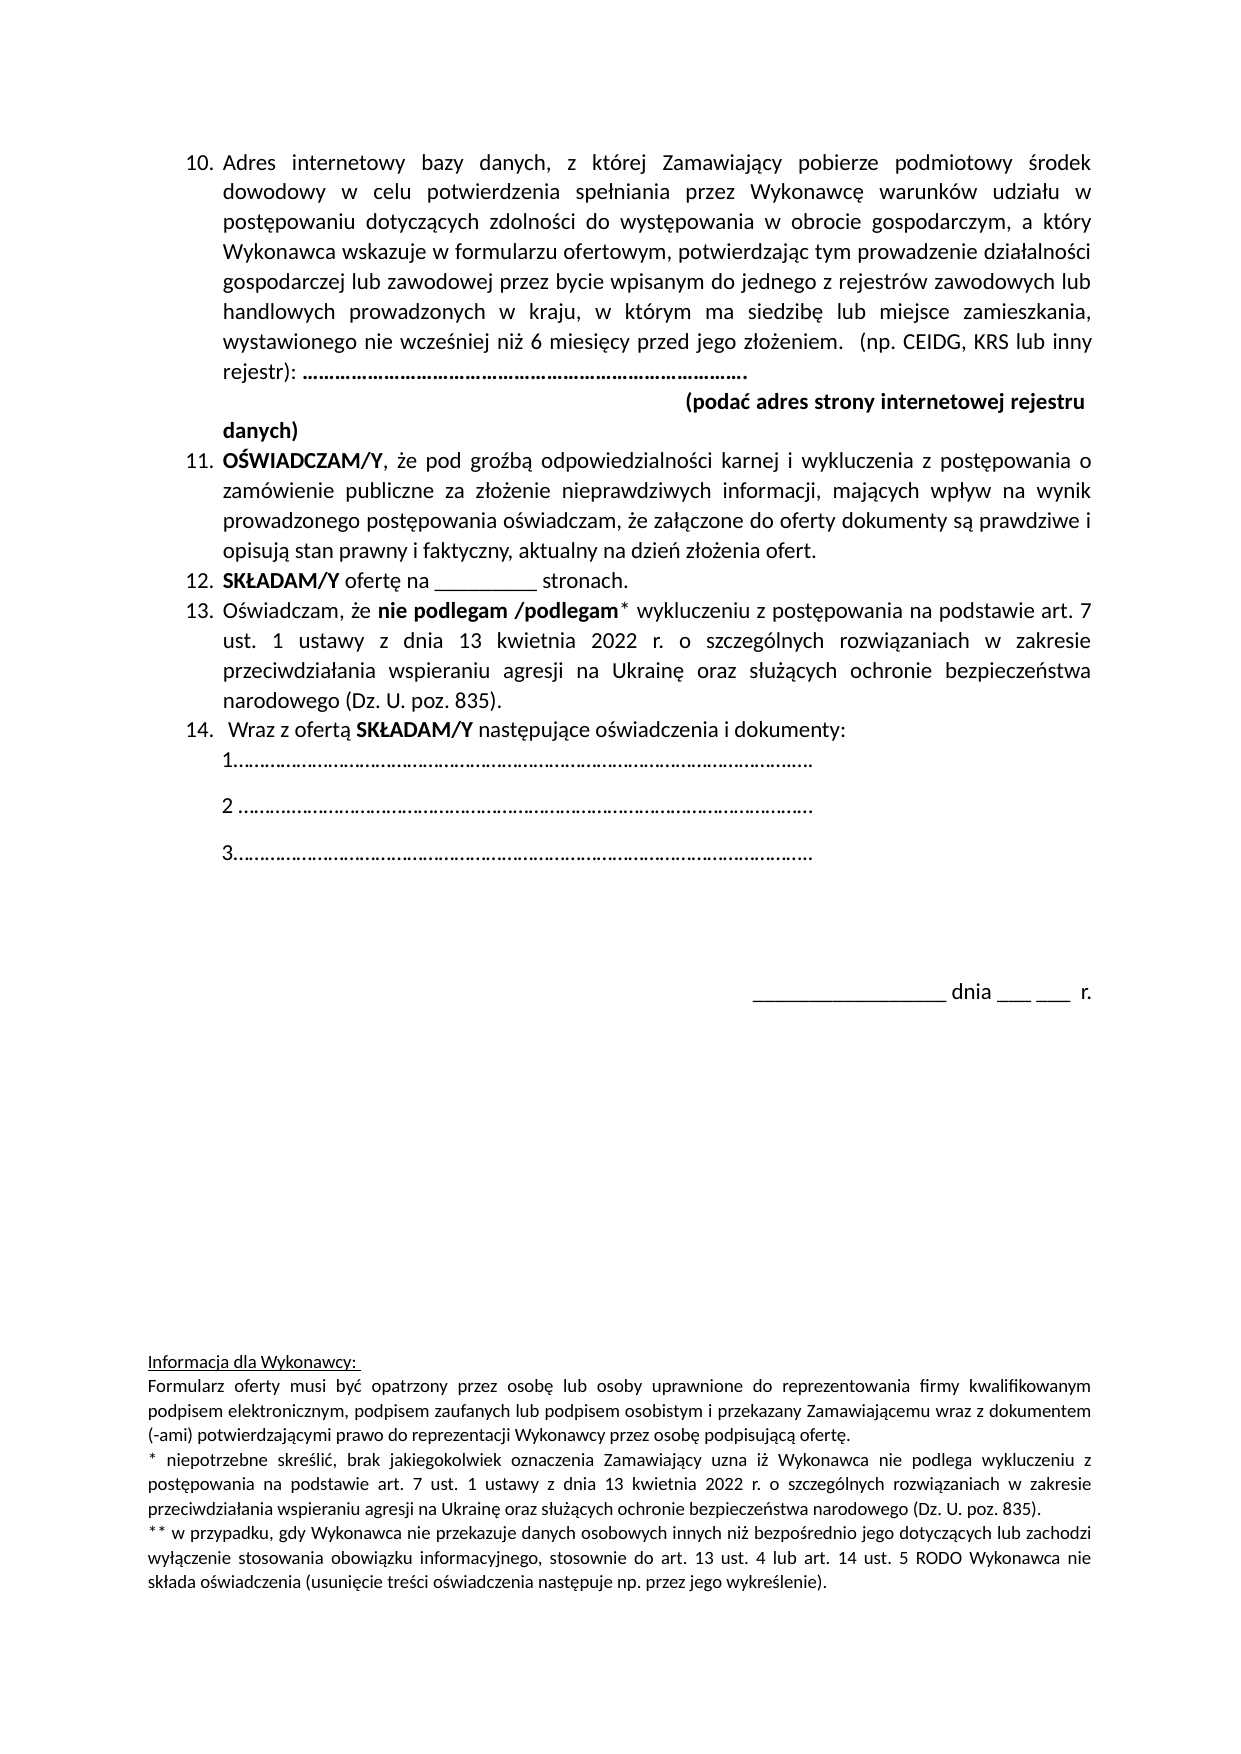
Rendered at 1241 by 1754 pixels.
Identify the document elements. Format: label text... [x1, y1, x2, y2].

text ** w przypadku, gdy Wykonawca nie przekazuje danych osobowych innych niż bezpośrednio jego dotyczących lub zachodzi wyłączenie stosowania obowiązku informacyjnego, stosownie do art. 13 ust. 4 lub art. 14 ust. 5 RODO Wykonawca nie składa oświadczenia (usunięcie treści oświadczenia następuje np. przez jego wykreślenie). [148, 1521, 1093, 1593]
list Adres internetowy bazy danych, z której Zamawiający pobierze podmiotowy środek dowodowy w celu potwierdzenia spełniania przez Wykonawcę warunków udziału w postępowaniu dotyczących zdolności do występowania w obrocie gospodarczym, a który Wykonawca wskazuje w formularzu ofertowym, potwierdzając tym prowadzenie działalności gospodarczej lub zawodowej przez bycie wpisanym do jednego z rejestrów zawodowych lub handlowych prowadzonych w kraju, w którym ma siedzibę lub miejsce zamieszkania, wystawionego nie wcześniej niż 6 miesięcy przed jego złożeniem. (np. CEIDG, KRS lub inny rejestr): ………………………………………………………………………. [185, 148, 1093, 385]
text 2 ……….……………………………………………………………………………………… [148, 792, 1093, 820]
list Oświadczam, że nie podlegam /podlegam* wykluczeniu z postępowania na podstawie art. 7 ust. 1 ustawy z dnia 13 kwietnia 2022 r. o szczególnych rozwiązaniach w zakresie przeciwdziałania wspieraniu agresji na Ukrainę oraz służących ochronie bezpieczeństwa narodowego (Dz. U. poz. 835). [185, 596, 1093, 714]
text 3……………………………………………………………………………………………….. [148, 838, 1093, 866]
text * niepotrzebne skreślić, brak jakiegokolwiek oznaczenia Zamawiający uzna iż Wykonawca nie podlega wykluczeniu z postępowania na podstawie art. 7 ust. 1 ustawy z dnia 13 kwietnia 2022 r. o szczególnych rozwiązaniach w zakresie przeciwdziałania wspieraniu agresji na Ukrainę oraz służących ochronie bezpieczeństwa narodowego (Dz. U. poz. 835). [148, 1448, 1093, 1520]
list SKŁADAM/Y ofertę na _________ stronach. [185, 566, 1093, 594]
list Wraz z ofertą SKŁADAM/Y następujące oświadczenia i dokumenty: [185, 716, 1093, 744]
text _________________ dnia ___ ___ r. [148, 977, 1093, 1005]
list OŚWIADCZAM/Y, że pod groźbą odpowiedzialności karnej i wykluczenia z postępowania o zamówienie publiczne za złożenie nieprawdziwych informacji, mających wpływ na wynik prowadzonego postępowania oświadczam, że załączone do oferty dokumenty są prawdziwe i opisują stan prawny i faktyczny, aktualny na dzień złożenia ofert. [185, 447, 1093, 564]
text (podać adres strony internetowej rejestru danych) [223, 387, 1093, 445]
text 1…………………………………………………………………………………………….…. [148, 745, 1093, 773]
text Informacja dla Wykonawcy: [148, 1350, 1093, 1373]
text Formularz oferty musi być opatrzony przez osobę lub osoby uprawnione do reprezentowania firmy kwalifikowanym podpisem elektronicznym, podpisem zaufanych lub podpisem osobistym i przekazany Zamawiającemu wraz z dokumentem (-ami) potwierdzającymi prawo do reprezentacji Wykonawcy przez osobę podpisującą ofertę. [148, 1374, 1093, 1446]
